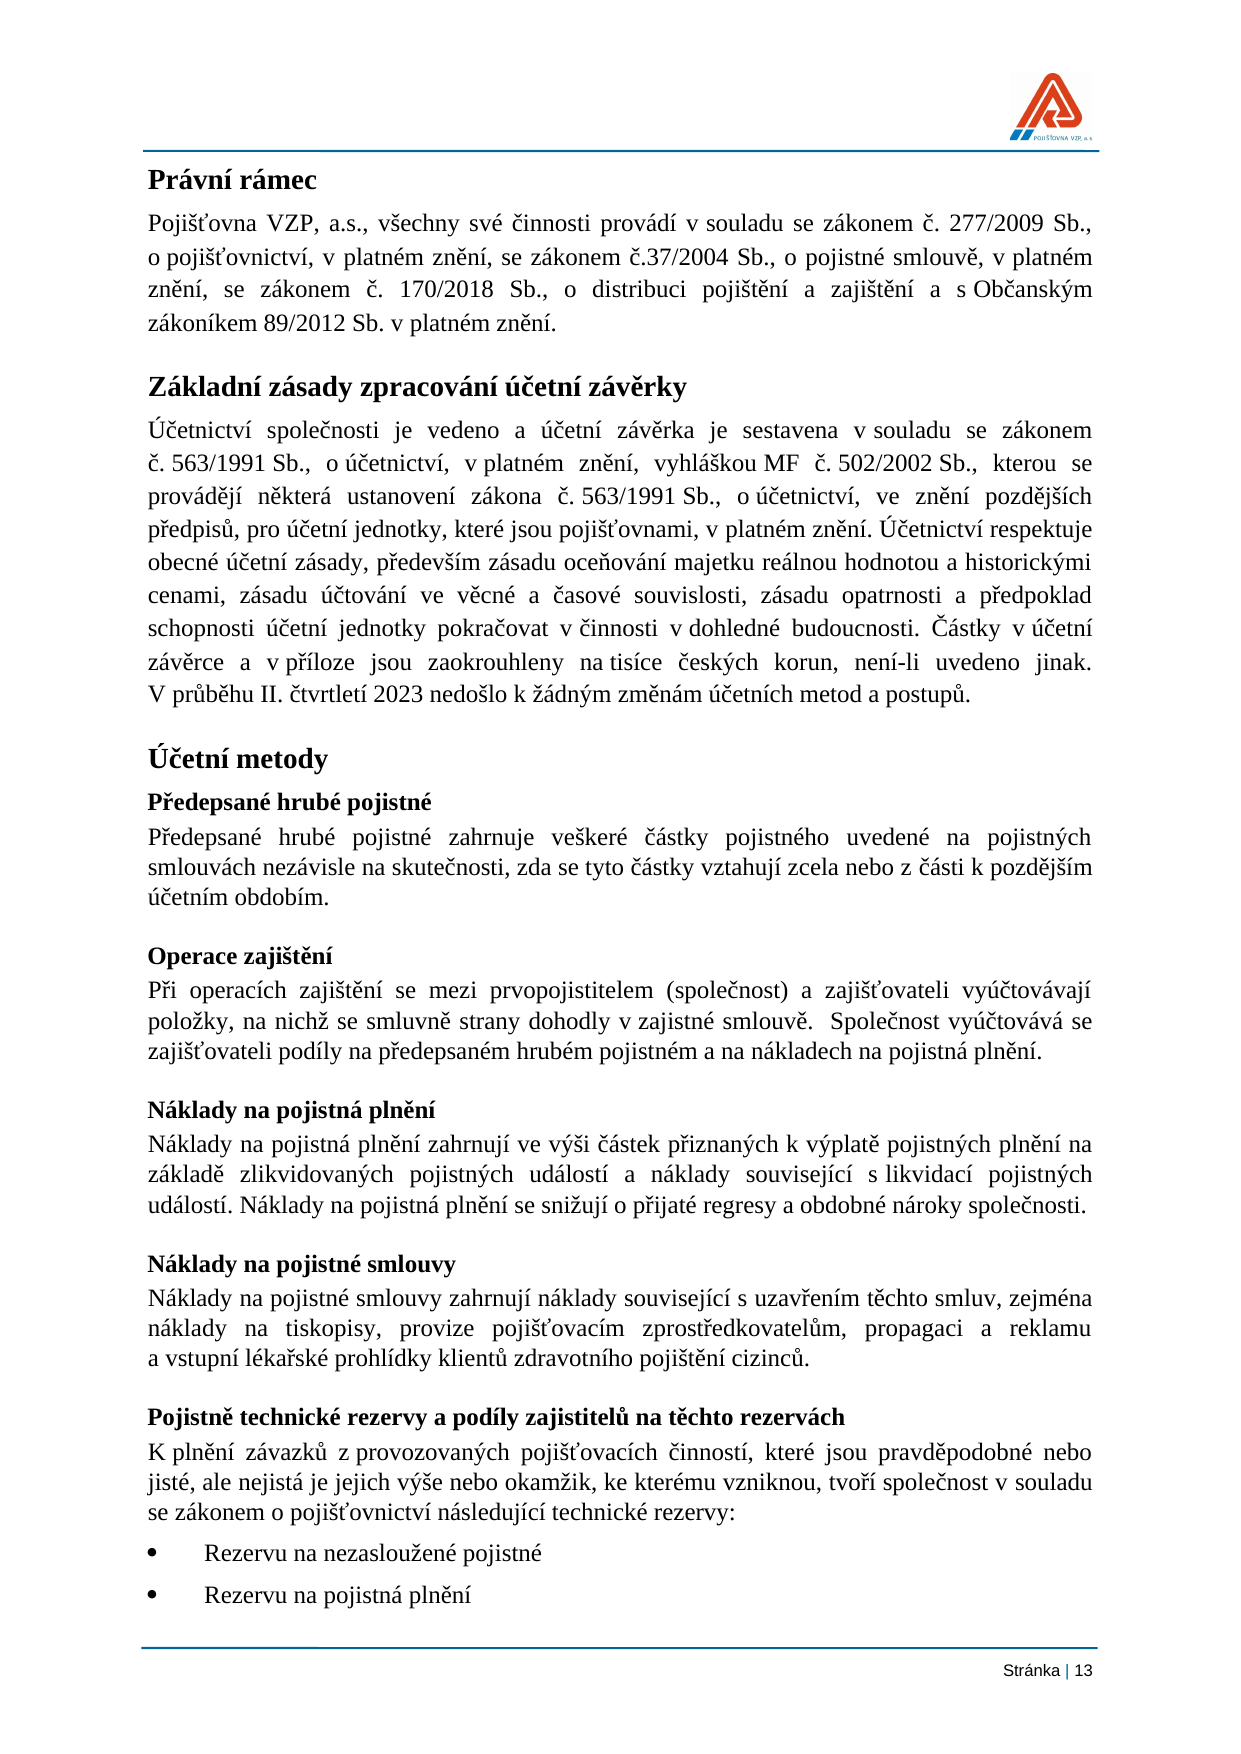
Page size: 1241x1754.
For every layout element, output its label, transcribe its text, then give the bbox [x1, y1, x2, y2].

text Účetnictví společnosti je vedeno a účetní závěrka je sestavena v souladu se zákonem č. 563/1991 Sb., o účetnictví, v platném znění, vyhláškou MF č. 502/2002 Sb., kterou se provádějí některá ustanovení zákona č. 563/1991 Sb., o účetnictví, ve znění pozdějších předpisů, pro účetní jednotky, které jsou pojišťovnami, v platném znění. Účetnictví respektuje obecné účetní zásady, především zásadu oceňování majetku reálnou hodnotou a historickými cenami, zásadu účtování ve věcné a časové souvislosti, zásadu opatrnosti a předpoklad schopnosti účetní jednotky pokračovat v činnosti v dohledné budoucnosti. Částky v účetní závěrce a v příloze jsou zaokrouhleny na tisíce českých korun, není-li uvedeno jinak. V průběhu II. čtvrtletí 2023 nedošlo k žádným změnám účetních metod a postupů. [148, 415, 1092, 708]
text Náklady na pojistná plnění zahrnují ve výši částek přiznaných k výplatě pojistných plnění na základě zlikvidovaných pojistných událostí a náklady související s likvidací pojistných událostí. Náklady na pojistná plnění se snižují o přijaté regresy a obdobné nároky společnosti. [148, 1128, 1092, 1218]
list Rezervu na pojistná plnění [148, 1580, 1092, 1608]
text Právní rámec [148, 162, 1092, 196]
text Při operacích zajištění se mezi prvopojistitelem (společnost) a zajišťovateli vyúčtovávají položky, na nichž se smluvně strany dohodly v zajistné smlouvě. Společnost vyúčtovává se zajišťovateli podíly na předepsaném hrubém pojistném a na nákladech na pojistná plnění. [148, 974, 1092, 1065]
text Předepsané hrubé pojistné [147, 787, 1092, 816]
text Pojistně technické rezervy a podíly zajistitelů na těchto rezervách [147, 1402, 1092, 1431]
text Náklady na pojistné smlouvy zahrnují náklady související s uzavřením těchto smluv, zejména náklady na tiskopisy, provize pojišťovacím zprostředkovatelům, propagaci a reklamu a vstupní lékařské prohlídky klientů zdravotního pojištění cizinců. [148, 1282, 1092, 1372]
text Pojišťovna VZP, a.s., všechny své činnosti provádí v souladu se zákonem č. 277/2009 Sb., o pojišťovnictví, v platném znění, se zákonem č.37/2004 Sb., o pojistné smlouvě, v platném znění, se zákonem č. 170/2018 Sb., o distribuci pojištění a zajištění a s Občanským zákoníkem 89/2012 Sb. v platném znění. [148, 208, 1092, 336]
text Operace zajištění [147, 941, 1092, 970]
text Náklady na pojistná plnění [147, 1095, 1092, 1124]
text Náklady na pojistné smlouvy [147, 1249, 1092, 1277]
text K plnění závazků z provozovaných pojišťovacích činností, které jsou pravděpodobné nebo jisté, ale nejistá je jejich výše nebo okamžik, ke kterému vzniknou, tvoří společnost v souladu se zákonem o pojišťovnictví následující technické rezervy: [148, 1435, 1092, 1526]
text Základní zásady zpracování účetní závěrky [148, 369, 1092, 403]
text Účetní metody [148, 741, 1092, 775]
picture [1009, 73, 1093, 141]
list Rezervu na nezasloužené pojistné [148, 1538, 1092, 1567]
text Předepsané hrubé pojistné zahrnuje veškeré částky pojistného uvedené na pojistných smlouvách nezávisle na skutečnosti, zda se tyto částky vztahují zcela nebo z části k pozdějším účetním obdobím. [148, 820, 1092, 911]
